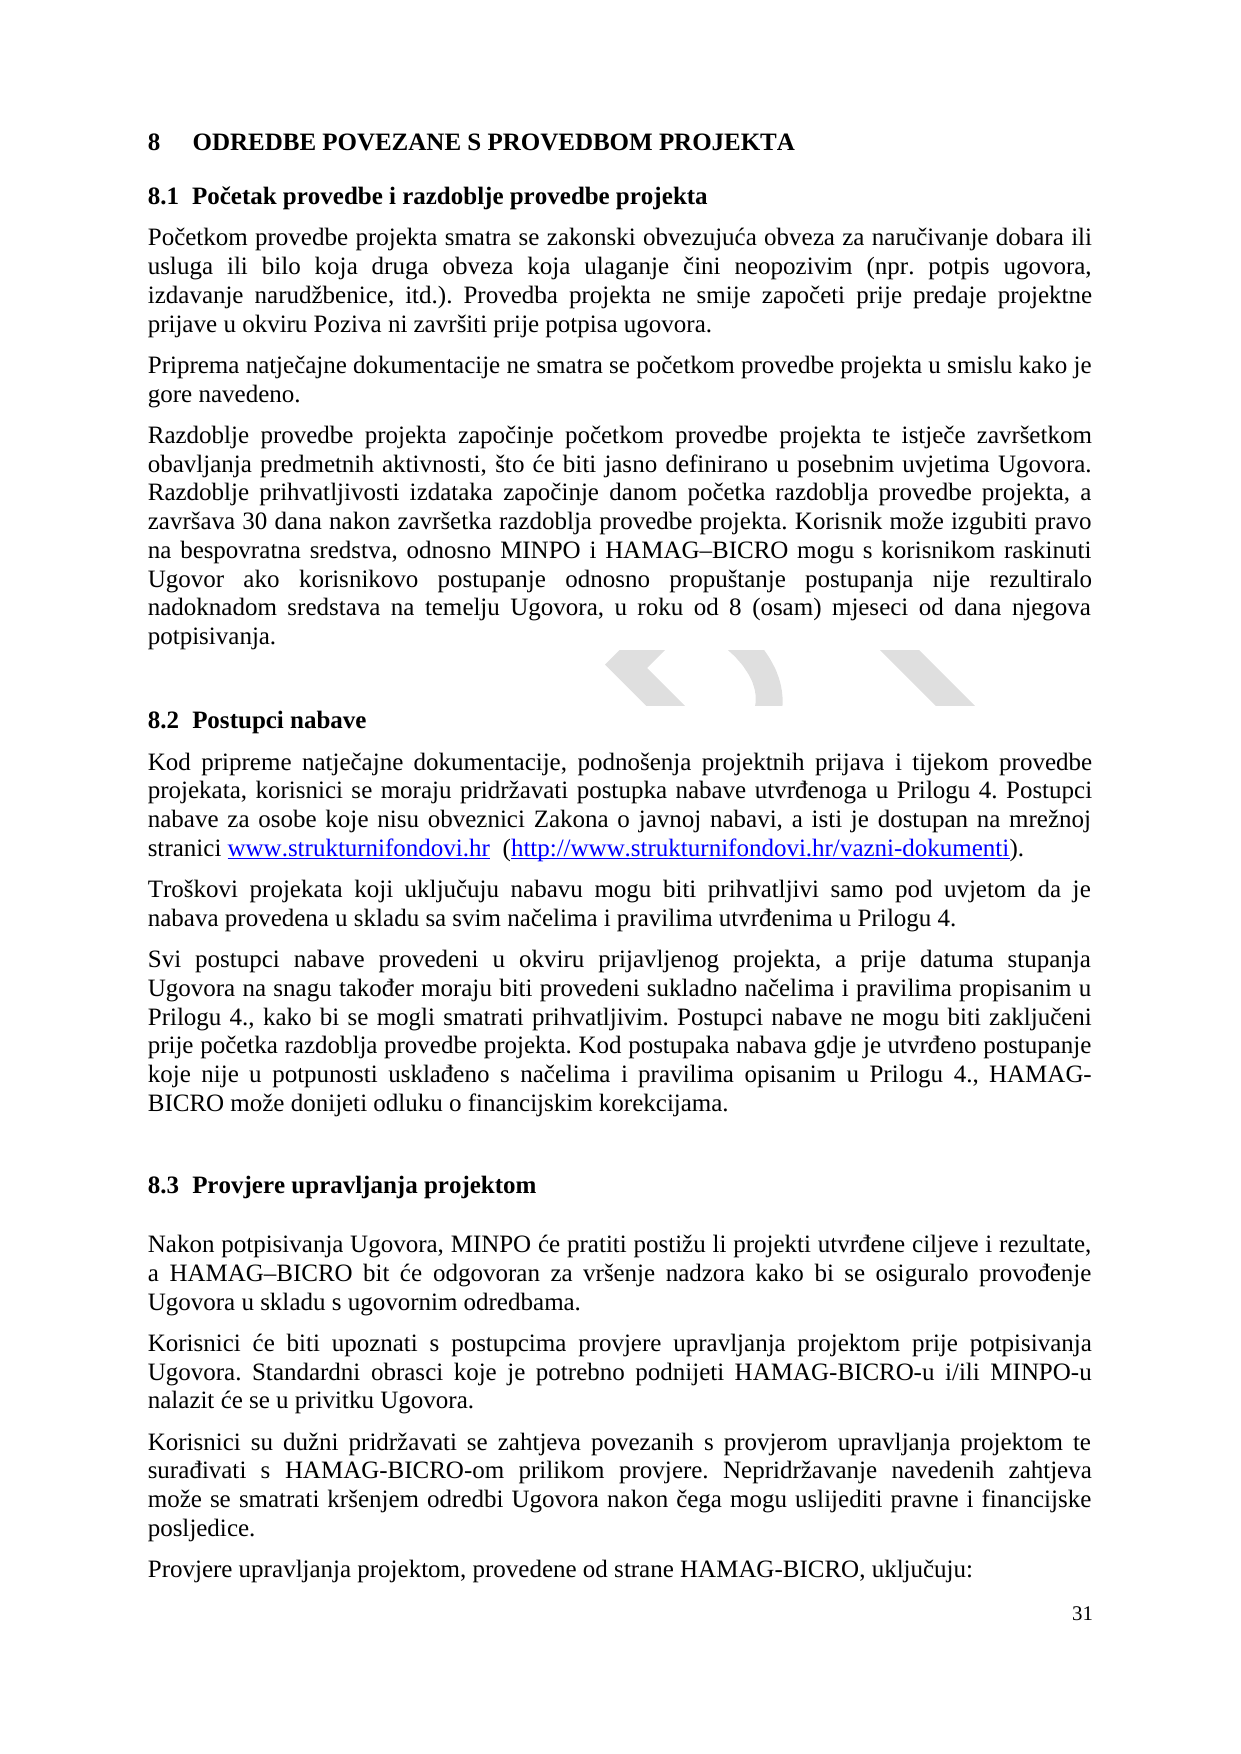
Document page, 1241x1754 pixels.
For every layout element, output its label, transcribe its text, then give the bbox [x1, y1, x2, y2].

subtitle Početak provedbe i razdoblje provedbe projekta [148, 181, 1093, 210]
text Korisnici će biti upoznati s postupcima provjere upravljanja projektom prije potpisivanja Ugovora. Standardni obrasci koje je potrebno podnijeti HAMAG-BICRO-u i/ili MINPO-u nalazit će se u privitku Ugovora. [148, 1328, 1093, 1414]
subtitle Provjere upravljanja projektom [148, 1171, 1093, 1199]
text Kod pripreme natječajne dokumentacije, podnošenja projektnih prijava i tijekom provedbe projekata, korisnici se moraju pridržavati postupka nabave utvrđenoga u Prilogu 4. Postupci nabave za osobe koje nisu obveznici Zakona o javnoj nabavi, a isti je dostupan na mrežnoj stranici www.strukturnifondovi.hr (http://www.strukturnifondovi.hr/vazni-dokumenti). [148, 747, 1093, 862]
text Provjere upravljanja projektom, provedene od strane HAMAG-BICRO, uključuju: [148, 1554, 1093, 1583]
text Svi postupci nabave provedeni u okviru prijavljenog projekta, a prije datuma stupanja Ugovora na snagu također moraju biti provedeni sukladno načelima i pravilima propisanim u Prilogu 4., kako bi se mogli smatrati prihvatljivim. Postupci nabave ne mogu biti zaključeni prije početka razdoblja provedbe projekta. Kod postupaka nabava gdje je utvrđeno postupanje koje nije u potpunosti usklađeno s načelima i pravilima opisanim u Prilogu 4., HAMAG-BICRO može donijeti odluku o financijskim korekcijama. [148, 944, 1093, 1117]
text Nakon potpisivanja Ugovora, MINPO će pratiti postižu li projekti utvrđene ciljeve i rezultate, a HAMAG–BICRO bit će odgovoran za vršenje nadzora kako bi se osiguralo provođenje Ugovora u skladu s ugovornim odredbama. [148, 1229, 1093, 1316]
text Početkom provedbe projekta smatra se zakonski obvezujuća obveza za naručivanje dobara ili usluga ili bilo koja druga obveza koja ulaganje čini neopozivim (npr. potpis ugovora, izdavanje narudžbenice, itd.). Provedba projekta ne smije započeti prije predaje projektne prijave u okviru Poziva ni završiti prije potpisa ugovora. [148, 222, 1093, 337]
text Priprema natječajne dokumentacije ne smatra se početkom provedbe projekta u smislu kako je gore navedeno. [148, 350, 1093, 407]
subtitle ODREDBE POVEZANE S PROVEDBOM PROJEKTA [148, 127, 1093, 156]
text Razdoblje provedbe projekta započinje početkom provedbe projekta te istječe završetkom obavljanja predmetnih aktivnosti, što će biti jasno definirano u posebnim uvjetima Ugovora. Razdoblje prihvatljivosti izdataka započinje danom početka razdoblja provedbe projekta, a završava 30 dana nakon završetka razdoblja provedbe projekta. Korisnik može izgubiti pravo na bespovratna sredstva, odnosno MINPO i HAMAG–BICRO mogu s korisnikom raskinuti Ugovor ako korisnikovo postupanje odnosno propuštanje postupanja nije rezultiralo nadoknadom sredstava na temelju Ugovora, u roku od 8 (osam) mjeseci od dana njegova potpisivanja. [148, 420, 1093, 650]
text Troškovi projekata koji uključuju nabavu mogu biti prihvatljivi samo pod uvjetom da je nabava provedena u skladu sa svim načelima i pravilima utvrđenima u Prilogu 4. [148, 874, 1093, 932]
subtitle Postupci nabave [148, 706, 1093, 734]
text Korisnici su dužni pridržavati se zahtjeva povezanih s provjerom upravljanja projektom te surađivati s HAMAG-BICRO-om prilikom provjere. Nepridržavanje navedenih zahtjeva može se smatrati kršenjem odredbi Ugovora nakon čega mogu uslijediti pravne i financijske posljedice. [148, 1427, 1093, 1542]
